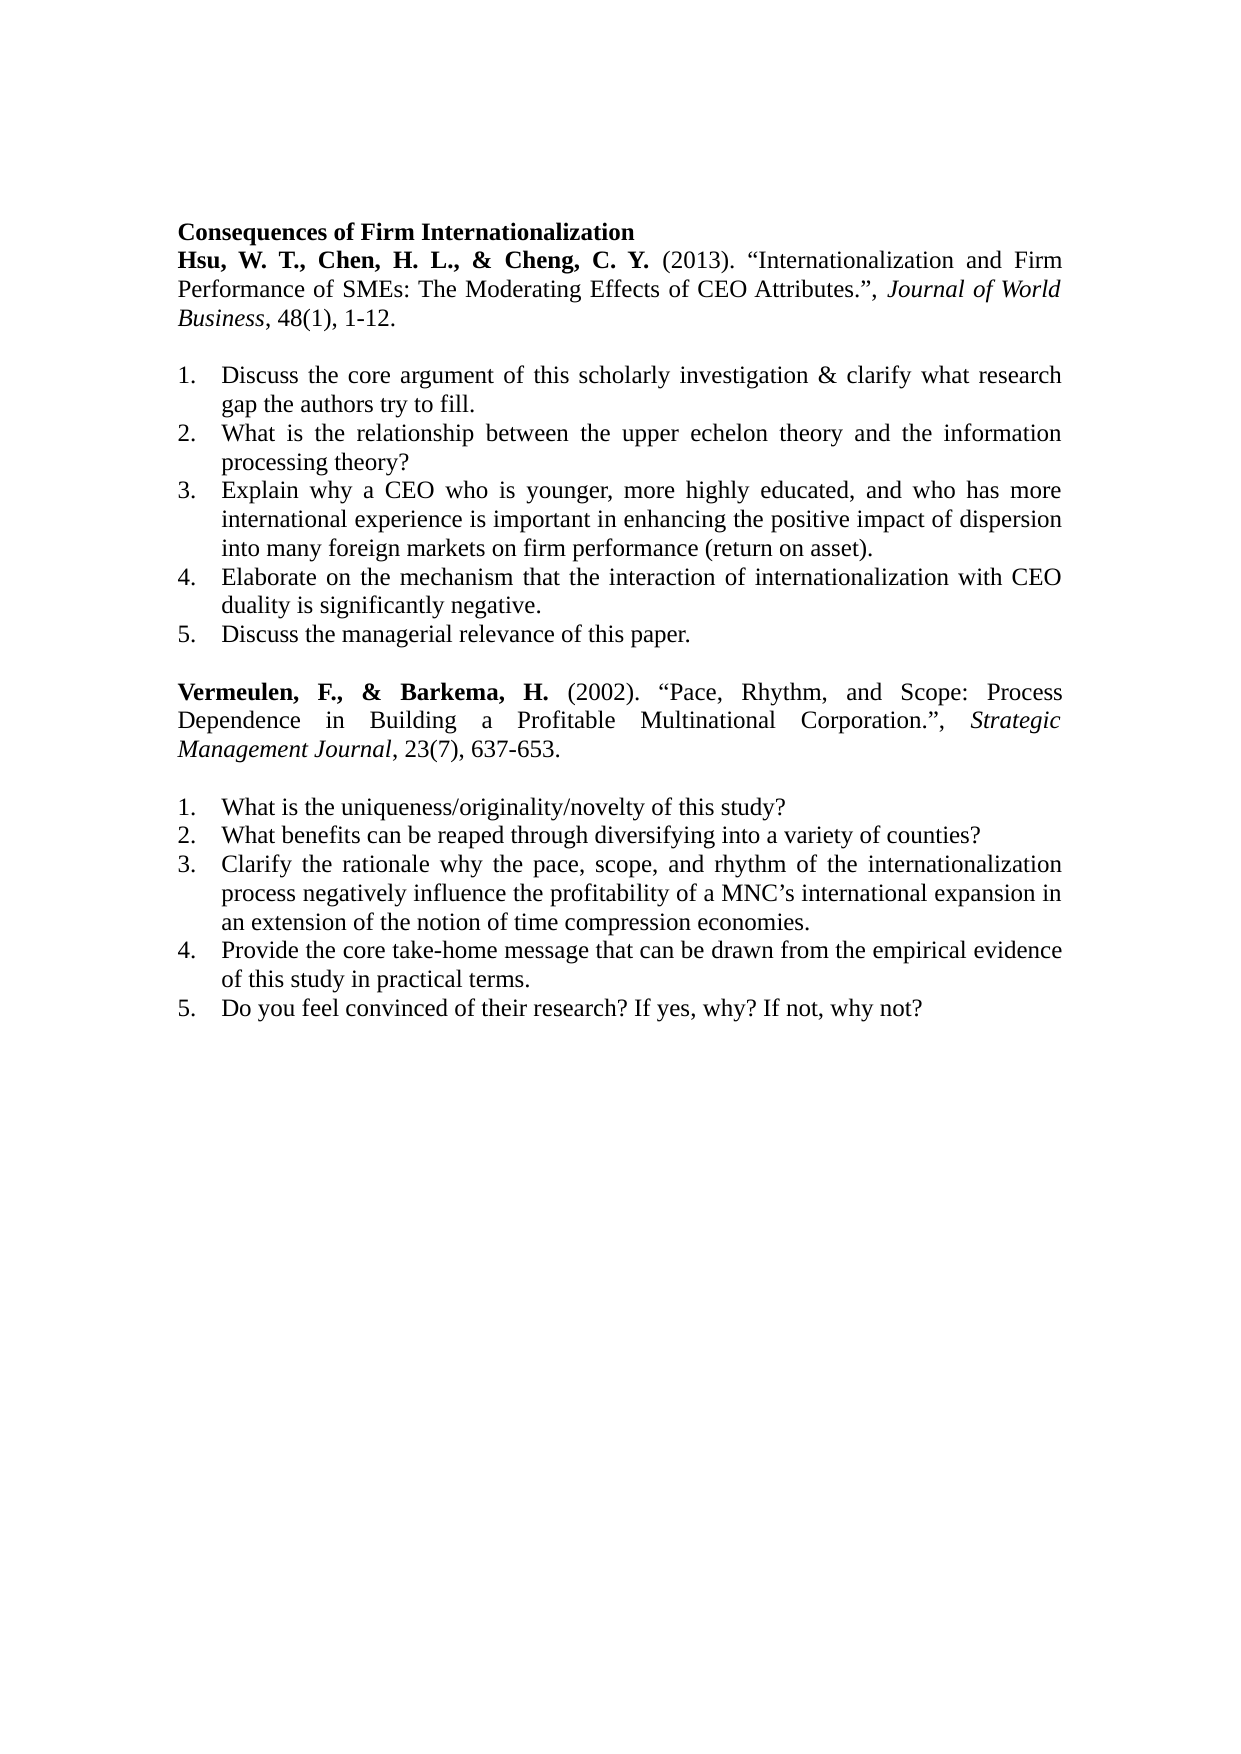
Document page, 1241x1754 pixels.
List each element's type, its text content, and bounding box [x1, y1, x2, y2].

list Explain why a CEO who is younger, more highly educated, and who has more international experience is important in enhancing the positive impact of dispersion into many foreign markets on firm performance (return on asset). [177, 476, 1063, 562]
list Clarify the rationale why the pace, scope, and rhythm of the internationalization process negatively influence the profitability of a MNC’s international expansion in an extension of the notion of time compression economies. [177, 849, 1063, 936]
text Consequences of Firm Internationalization [177, 217, 1063, 246]
list What is the relationship between the upper echelon theory and the information processing theory? [177, 418, 1063, 476]
list Discuss the core argument of this scholarly investigation & clarify what research gap the authors try to fill. [177, 361, 1063, 418]
text Vermeulen, F., & Barkema, H. (2002). “Pace, Rhythm, and Scope: Process Dependence in Building a Profitable Multinational Corporation.”, Strategic Management Journal, 23(7), 637-653. [177, 677, 1063, 763]
list Discuss the managerial relevance of this paper. [177, 619, 1063, 648]
list What is the uniqueness/originality/novelty of this study? [177, 792, 1063, 821]
list Elaborate on the mechanism that the interaction of internationalization with CEO duality is significantly negative. [177, 562, 1063, 619]
list Do you feel convinced of their research? If yes, why? If not, why not? [177, 993, 1063, 1022]
text Hsu, W. T., Chen, H. L., & Cheng, C. Y. (2013). “Internationalization and Firm Performance of SMEs: The Moderating Effects of CEO Attributes.”, Journal of World Business, 48(1), 1-12. [177, 246, 1063, 332]
list What benefits can be reaped through diversifying into a variety of counties? [177, 821, 1063, 849]
list Provide the core take-home message that can be drawn from the empirical evidence of this study in practical terms. [177, 936, 1063, 993]
